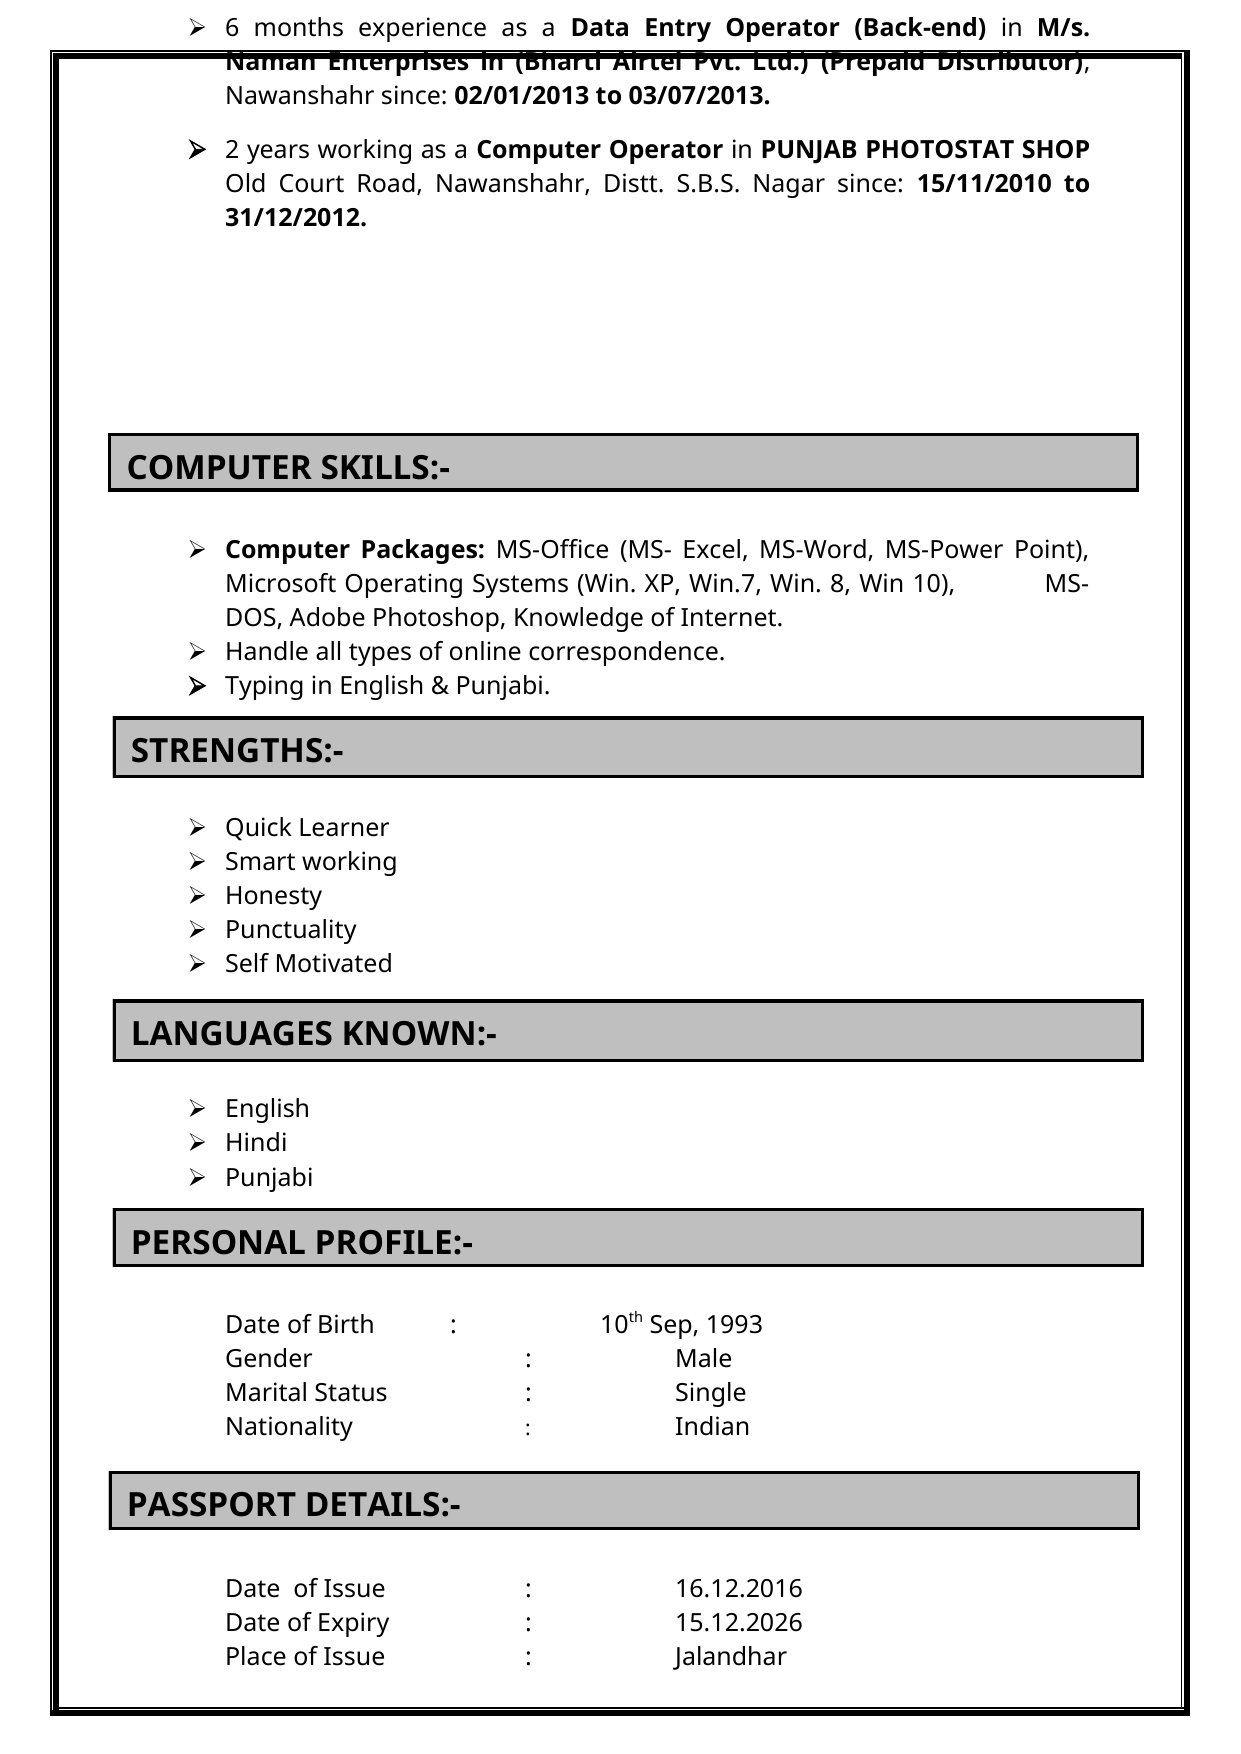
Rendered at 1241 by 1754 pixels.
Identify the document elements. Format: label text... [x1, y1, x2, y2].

list 2 years working as a Computer Operator in PUNJAB PHOTOSTAT SHOP Old Court Road, Nawanshahr, Distt. S.B.S. Nagar since: 15/11/2010 to 31/12/2012. [187, 131, 1090, 234]
text Marital Status : Single [187, 1375, 1090, 1409]
list Smart working [187, 844, 1090, 878]
list 6 months experience as a Data Entry Operator (Back-end) in M/s. Naman Enterprises in (Bharti Airtel Pvt. Ltd.) (Prepaid Distributor), Nawanshahr since: 02/01/2013 to 03/07/2013. [187, 59, 1090, 112]
list Hindi [187, 1125, 1090, 1159]
list English [187, 1091, 1090, 1125]
text Nationality : Indian [187, 1409, 1090, 1443]
list Computer Packages: MS-Office (MS- Excel, MS-Word, MS-Power Point), Microsoft Operating Systems (Win. XP, Win.7, Win. 8, Win 10), MS-DOS, Adobe Photoshop, Knowledge of Internet. [187, 532, 1090, 634]
list Typing in English & Punjabi. [187, 668, 1090, 702]
list 6 months experience as a Data Entry Operator (Back-end) in M/s. Naman Enterprises in (Bharti Airtel Pvt. Ltd.) (Prepaid Distributor), Nawanshahr since: 02/01/2013 to 03/07/2013. [187, 9, 1090, 50]
text Date of Issue : 16.12.2016 [187, 1571, 1090, 1605]
text Date of Expiry : 15.12.2026 [187, 1605, 1090, 1639]
list Honesty [187, 878, 1090, 912]
list Handle all types of online correspondence. [187, 634, 1090, 668]
text Gender : Male [187, 1341, 1090, 1375]
list Punctuality [187, 912, 1090, 946]
list Quick Learner [187, 810, 1090, 844]
list Punjabi [187, 1159, 1090, 1193]
list Self Motivated [187, 946, 1090, 980]
text Date of Birth : 10th Sep, 1993 [187, 1307, 1090, 1341]
text Place of Issue : Jalandhar [187, 1639, 1090, 1673]
